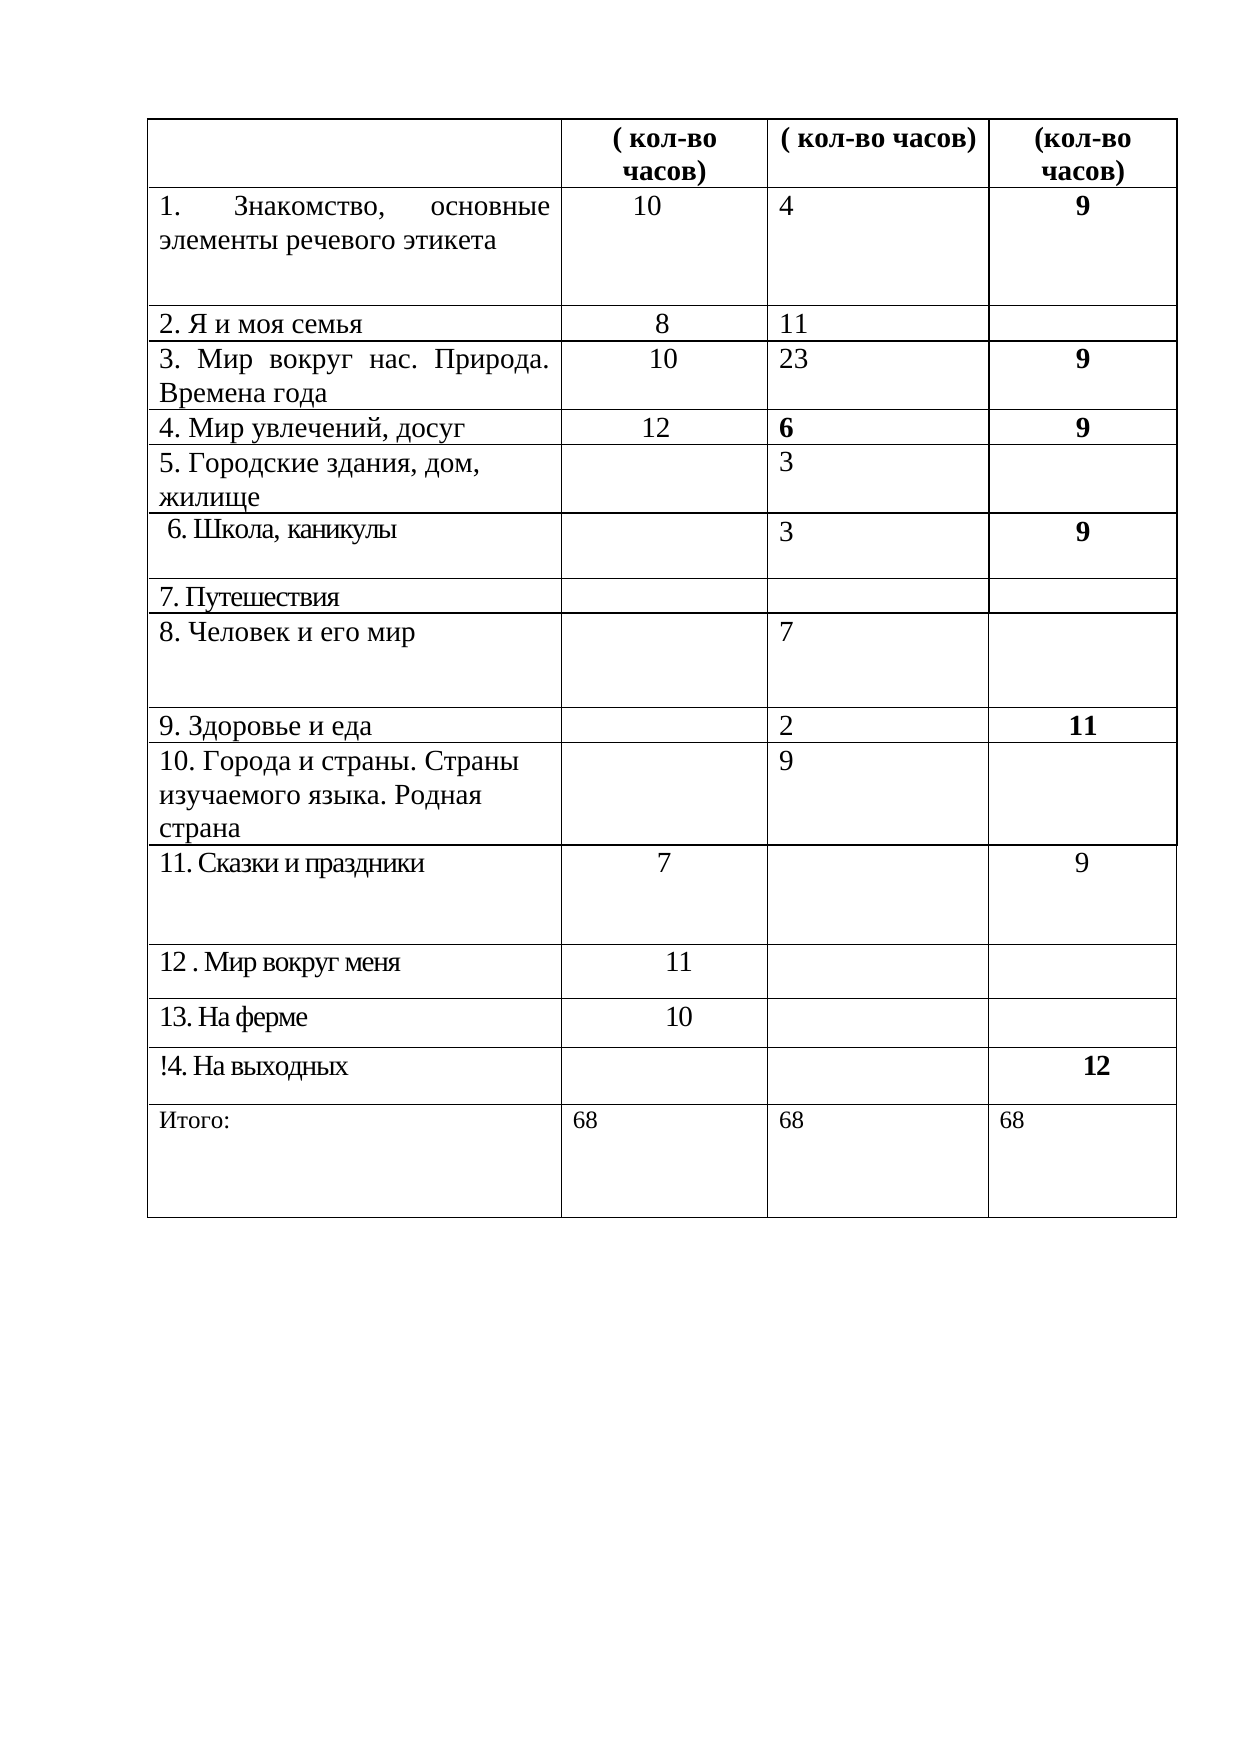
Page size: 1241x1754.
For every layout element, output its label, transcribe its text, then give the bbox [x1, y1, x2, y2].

table_cell 2. Я и моя семья [148, 306, 561, 340]
table_cell 6 [768, 410, 988, 444]
table_cell [562, 1048, 767, 1104]
table_cell 2 [768, 708, 988, 742]
table_cell 10 [562, 999, 767, 1047]
table_cell [990, 306, 1176, 340]
table_cell 11. Сказки и праздники [148, 845, 561, 943]
table_cell 12 [989, 1048, 1176, 1104]
table_cell 8. Человек и его мир [148, 613, 561, 707]
table_cell 5. Городские здания, дом, жилище [148, 445, 561, 512]
table_cell 13. На ферме [148, 999, 561, 1047]
table_cell [989, 743, 1176, 844]
table_cell 9. Здоровье и еда [148, 708, 561, 742]
table_cell 11 [562, 945, 767, 998]
table_cell 6. Школа, каникулы [148, 513, 561, 578]
table_cell 9 [990, 342, 1176, 408]
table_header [990, 120, 1176, 187]
table_cell [562, 708, 767, 742]
table_cell 1. Знакомство, основные элементы речевого этикета [148, 188, 561, 305]
table_cell 10 [562, 188, 767, 305]
table_cell 9 [990, 188, 1176, 305]
table_cell [990, 579, 1176, 612]
table_cell [768, 999, 988, 1047]
table_cell 68 [989, 1105, 1176, 1217]
table_cell !4. На выходных [148, 1048, 561, 1104]
table_cell 11 [989, 708, 1176, 742]
table_cell 7 [768, 614, 988, 707]
table_cell 12 [562, 410, 767, 444]
table_cell 9 [990, 410, 1176, 444]
table_cell 3 [768, 445, 988, 512]
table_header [562, 120, 767, 187]
table_cell 10 [562, 342, 767, 408]
table_cell [768, 846, 988, 943]
table_cell [768, 1048, 988, 1104]
table_cell 68 [768, 1105, 988, 1217]
table_cell 12 . Мир вокруг меня [148, 945, 561, 998]
table_cell 3 [768, 514, 988, 578]
table_cell 9 [768, 743, 988, 844]
table_cell [989, 945, 1176, 998]
table_cell [562, 445, 767, 512]
table_cell 9 [990, 514, 1176, 578]
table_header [148, 120, 561, 187]
table_cell [562, 514, 767, 578]
table_cell 4. Мир увлечений, досуг [148, 410, 561, 444]
table_cell [990, 445, 1176, 512]
table_cell 9 [989, 846, 1176, 943]
table_cell 7. Путешествия [148, 579, 561, 612]
table_cell Итого: [148, 1105, 561, 1217]
table_cell [562, 579, 767, 612]
table_cell [562, 743, 767, 844]
table_cell 4 [768, 188, 988, 305]
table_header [768, 120, 988, 187]
table_cell 23 [768, 342, 988, 408]
table_cell 11 [768, 306, 988, 340]
table_cell [768, 579, 988, 612]
table_cell [768, 945, 988, 998]
table_cell 8 [562, 306, 767, 340]
table_cell 10. Города и страны. Страны изучаемого языка. Родная страна [148, 743, 561, 844]
table_cell [562, 614, 767, 707]
table_cell 68 [562, 1105, 767, 1217]
table_cell [989, 614, 1176, 707]
table_cell 7 [562, 846, 767, 943]
table_cell [989, 999, 1176, 1047]
table_cell 3. Мир вокруг нас. Природа. Времена года [148, 341, 561, 408]
